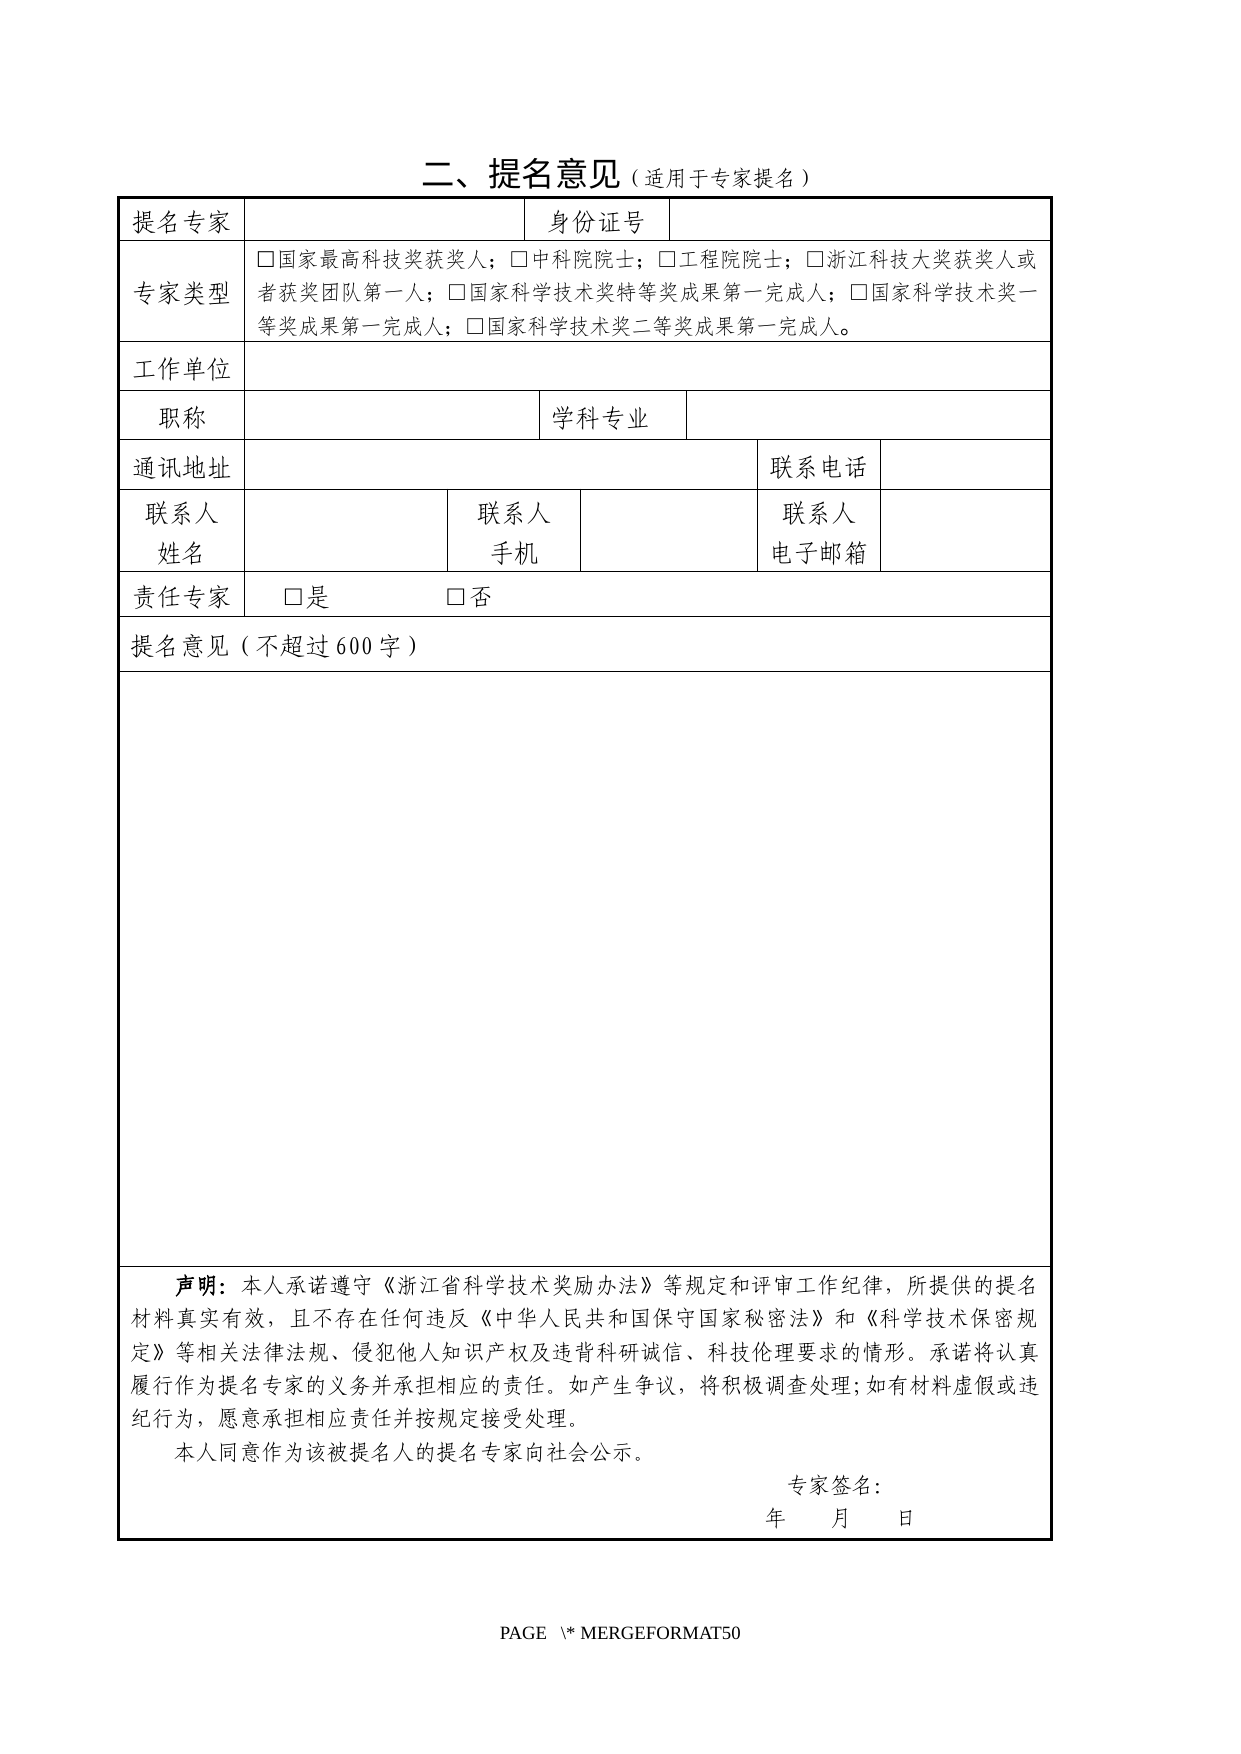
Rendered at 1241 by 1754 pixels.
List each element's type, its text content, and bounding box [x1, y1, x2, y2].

table_cell 联系人 姓名 [120, 490, 244, 571]
table_cell [245, 391, 539, 439]
table_header [245, 199, 524, 240]
table_cell 通讯地址 [120, 440, 244, 488]
table_header 身份证号 [525, 199, 669, 240]
table_cell 学科专业 [540, 391, 686, 439]
table_cell 专家类型 [120, 241, 244, 341]
table_cell 联系人 电子邮箱 [758, 490, 880, 571]
table_cell 提名意见（不超过600字） [120, 617, 1050, 671]
table_cell 国家最高科技奖获奖人；□中科院院士；□工程院院士；□浙江科技大奖获奖人或者获奖团队第一人；□国家科学技术奖特等奖成果第一完成人；□国家科学技术奖一等奖成果第一完成人；□国家科学技术奖二等奖成果第一完成人。 [245, 241, 1050, 341]
table_cell 责任专家 [120, 572, 244, 616]
table_cell [687, 391, 1050, 439]
table_cell [120, 672, 1050, 1266]
table_cell 声明：本人承诺遵守《浙江省科学技术奖励办法》等规定和评审工作纪律，所提供的提名材料真实有效，且不存在任何违反《中华人民共和国保守国家秘密法》和《科学技术保密规定》等相关法律法规、侵犯他人知识产权及违背科研诚信、科技伦理要求的情形。承诺将认真履行作为提名专家的义务并承担相应的责任。如产生争议，将积极调查处理;如有材料虚假或违纪行为，愿意承担相应责任并按规定接受处理。 本人同意作为该被提名人的提名专家向社会公示。 专家签名： 年 月 日 [120, 1267, 1050, 1538]
table_cell [245, 440, 757, 488]
table_cell 联系电话 [758, 440, 880, 488]
table_cell [881, 490, 1050, 571]
text 二、提名意见（适用于专家提名） [130, 148, 1110, 196]
table_cell [245, 490, 447, 571]
table_cell [245, 342, 1050, 390]
table_cell [581, 490, 757, 571]
table_header [670, 199, 1050, 240]
table_header 提名专家 [120, 199, 244, 240]
table_cell 联系人 手机 [448, 490, 580, 571]
table_cell [881, 440, 1050, 488]
table_cell □是 □否 [245, 572, 1050, 616]
table_cell 工作单位 [120, 342, 244, 390]
table_cell 职称 [120, 391, 244, 439]
